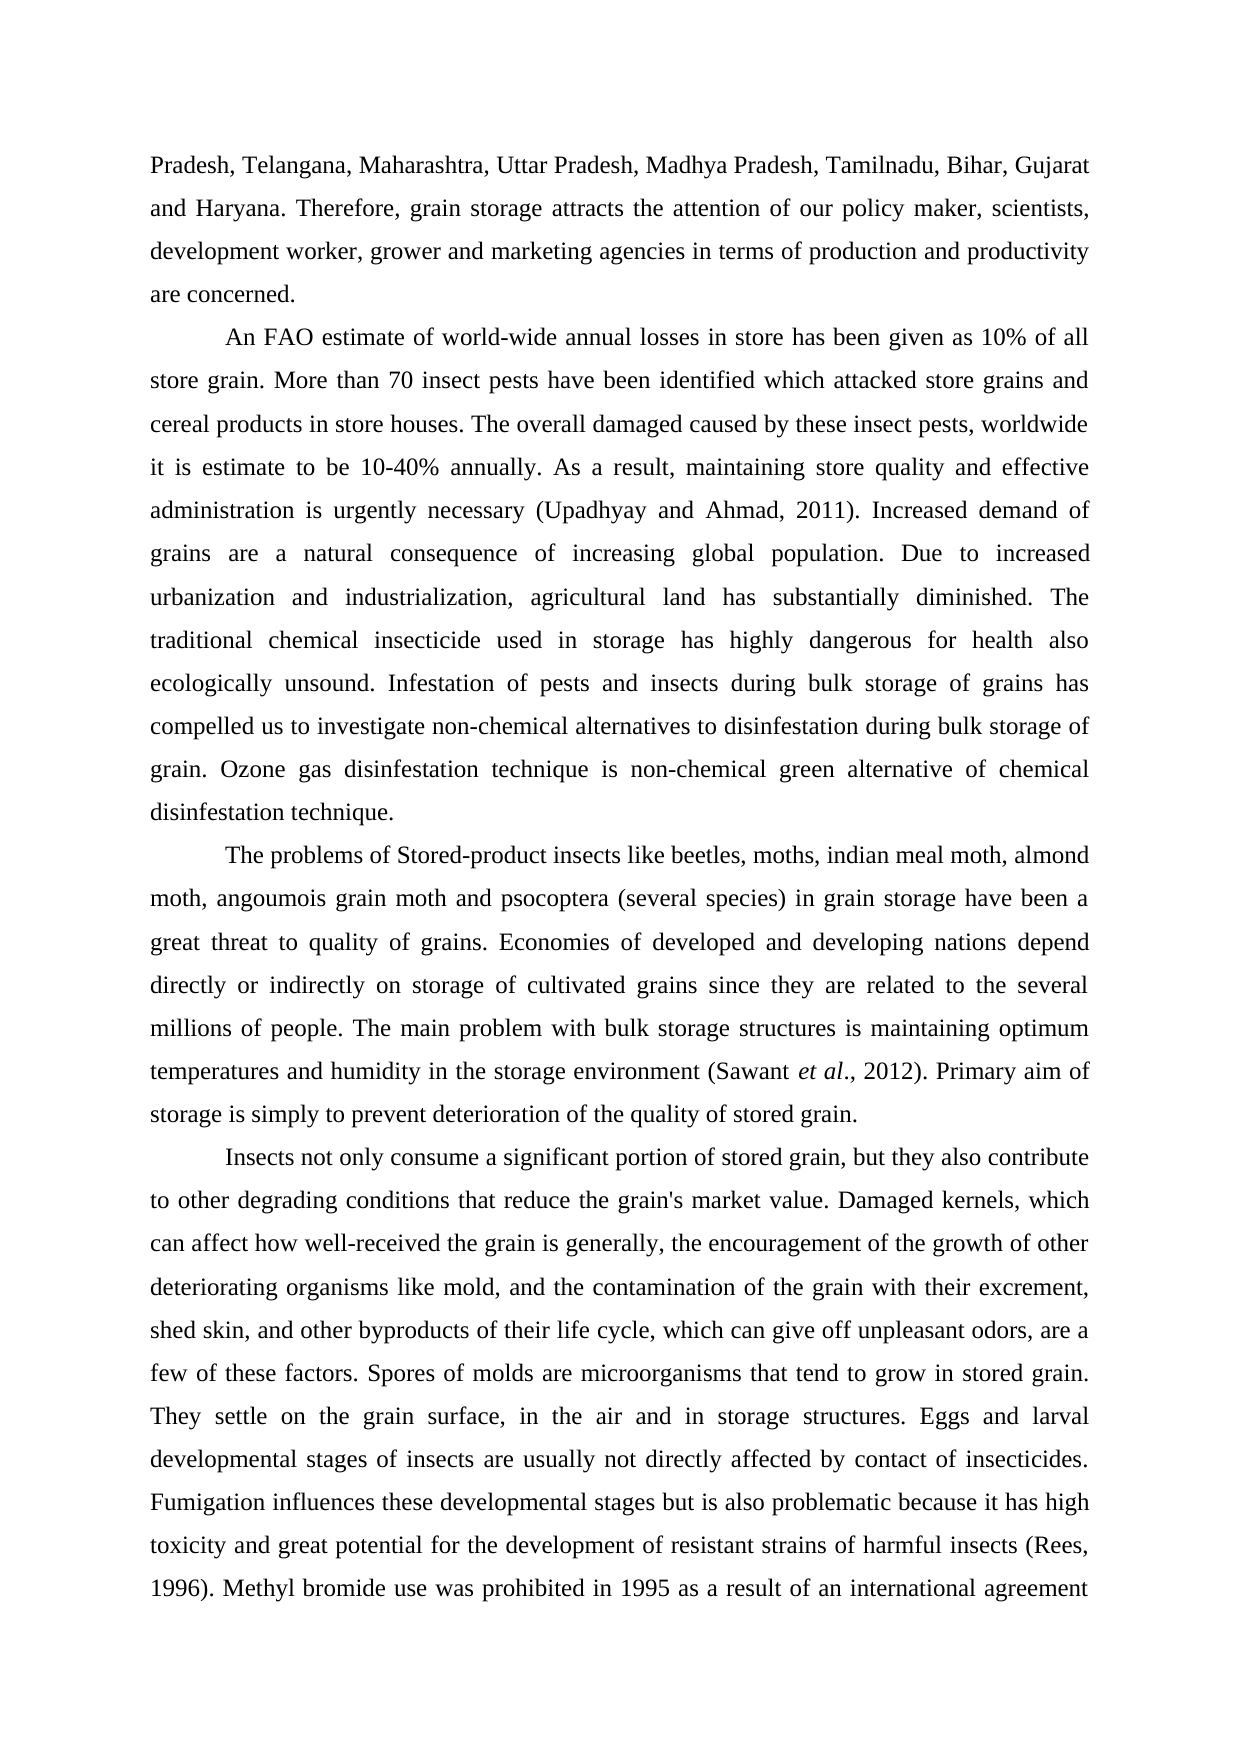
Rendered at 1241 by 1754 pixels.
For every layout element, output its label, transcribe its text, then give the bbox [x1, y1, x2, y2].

text An FAO estimate of world-wide annual losses in store has been given as 10% of all store grain. More than 70 insect pests have been identified which attacked store grains and cereal products in store houses. The overall damaged caused by these insect pests, worldwide it is estimate to be 10-40% annually. As a result, maintaining store quality and effective administration is urgently necessary (Upadhyay and Ahmad, 2011). Increased demand of grains are a natural consequence of increasing global population. Due to increased urbanization and industrialization, agricultural land has substantially diminished. The traditional chemical insecticide used in storage has highly dangerous for health also ecologically unsound. Infestation of pests and insects during bulk storage of grains has compelled us to investigate non-chemical alternatives to disinfestation during bulk storage of grain. Ozone gas disinfestation technique is non-chemical green alternative of chemical disinfestation technique. [150, 322, 1090, 826]
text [150, 1142, 1090, 1602]
text The problems of Stored-product insects like beetles, moths, indian meal moth, almond moth, angoumois grain moth and psocoptera (several species) in grain storage have been a great threat to quality of grains. Economies of developed and developing nations depend directly or indirectly on storage of cultivated grains since they are related to the several millions of people. The main problem with bulk storage structures is maintaining optimum temperatures and humidity in the storage environment (Sawant et al., 2012). Primary aim of storage is simply to prevent deterioration of the quality of stored grain. [150, 840, 1090, 1128]
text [150, 150, 1090, 308]
